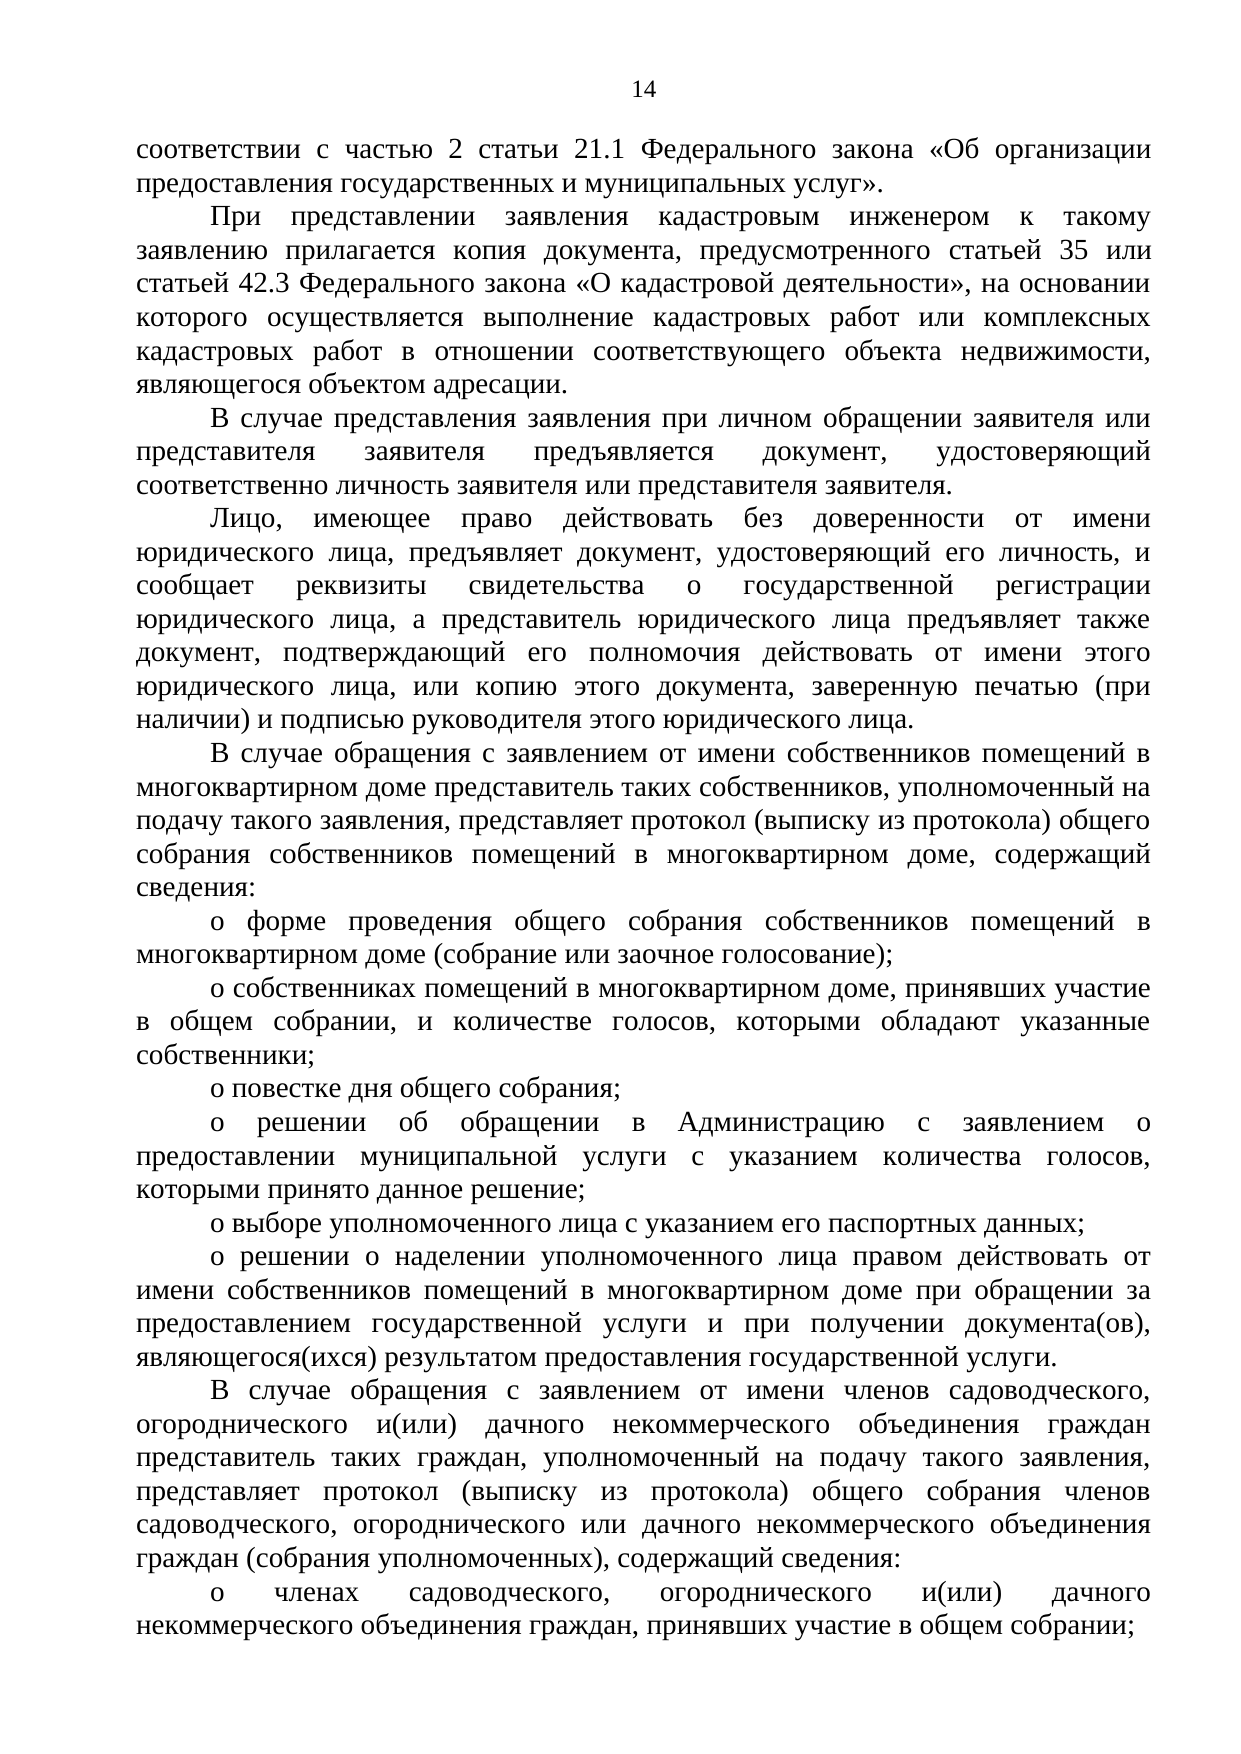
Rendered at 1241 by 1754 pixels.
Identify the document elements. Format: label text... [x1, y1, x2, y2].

text Лицо, имеющее право действовать без доверенности от имени юридического лица, предъявляет документ, удостоверяющий его личность, и сообщает реквизиты свидетельства о государственной регистрации юридического лица, а представитель юридического лица предъявляет также документ, подтверждающий его полномочия действовать от имени этого юридического лица, или копию этого документа, заверенную печатью (при наличии) и подписью руководителя этого юридического лица. [136, 500, 1152, 735]
text о членах садоводческого, огороднического и(или) дачного некоммерческого объединения граждан, принявших участие в общем собрании; [136, 1574, 1152, 1641]
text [136, 131, 1152, 198]
text В случае обращения с заявлением от имени членов садоводческого, огороднического и(или) дачного некоммерческого объединения граждан представитель таких граждан, уполномоченный на подачу такого заявления, представляет протокол (выписку из протокола) общего собрания членов садоводческого, огороднического или дачного некоммерческого объединения граждан (собрания уполномоченных), содержащий сведения: [136, 1372, 1152, 1574]
text В случае обращения с заявлением от имени собственников помещений в многоквартирном доме представитель таких собственников, уполномоченный на подачу такого заявления, представляет протокол (выписку из протокола) общего собрания собственников помещений в многоквартирном доме, содержащий сведения: [136, 735, 1152, 903]
text В случае представления заявления при личном обращении заявителя или представителя заявителя предъявляется документ, удостоверяющий соответственно личность заявителя или представителя заявителя. [136, 400, 1152, 500]
text о собственниках помещений в многоквартирном доме, принявших участие в общем собрании, и количестве голосов, которыми обладают указанные собственники; [136, 970, 1152, 1071]
text о решении о наделении уполномоченного лица правом действовать от имени собственников помещений в многоквартирном доме при обращении за предоставлением государственной услуги и при получении документа(ов), являющегося(ихся) результатом предоставления государственной услуги. [136, 1238, 1152, 1372]
text о решении об обращении в Администрацию с заявлением о предоставлении муниципальной услуги с указанием количества голосов, которыми принято данное решение; [136, 1104, 1152, 1205]
text При представлении заявления кадастровым инженером к такому заявлению прилагается копия документа, предусмотренного статьей 35 или статьей 42.3 Федерального закона «О кадастровой деятельности», на основании которого осуществляется выполнение кадастровых работ или комплексных кадастровых работ в отношении соответствующего объекта недвижимости, являющегося объектом адресации. [136, 198, 1152, 400]
text о выборе уполномоченного лица с указанием его паспортных данных; [136, 1205, 1152, 1238]
text о форме проведения общего собрания собственников помещений в многоквартирном доме (собрание или заочное голосование); [136, 903, 1152, 970]
text о повестке дня общего собрания; [136, 1071, 1152, 1104]
